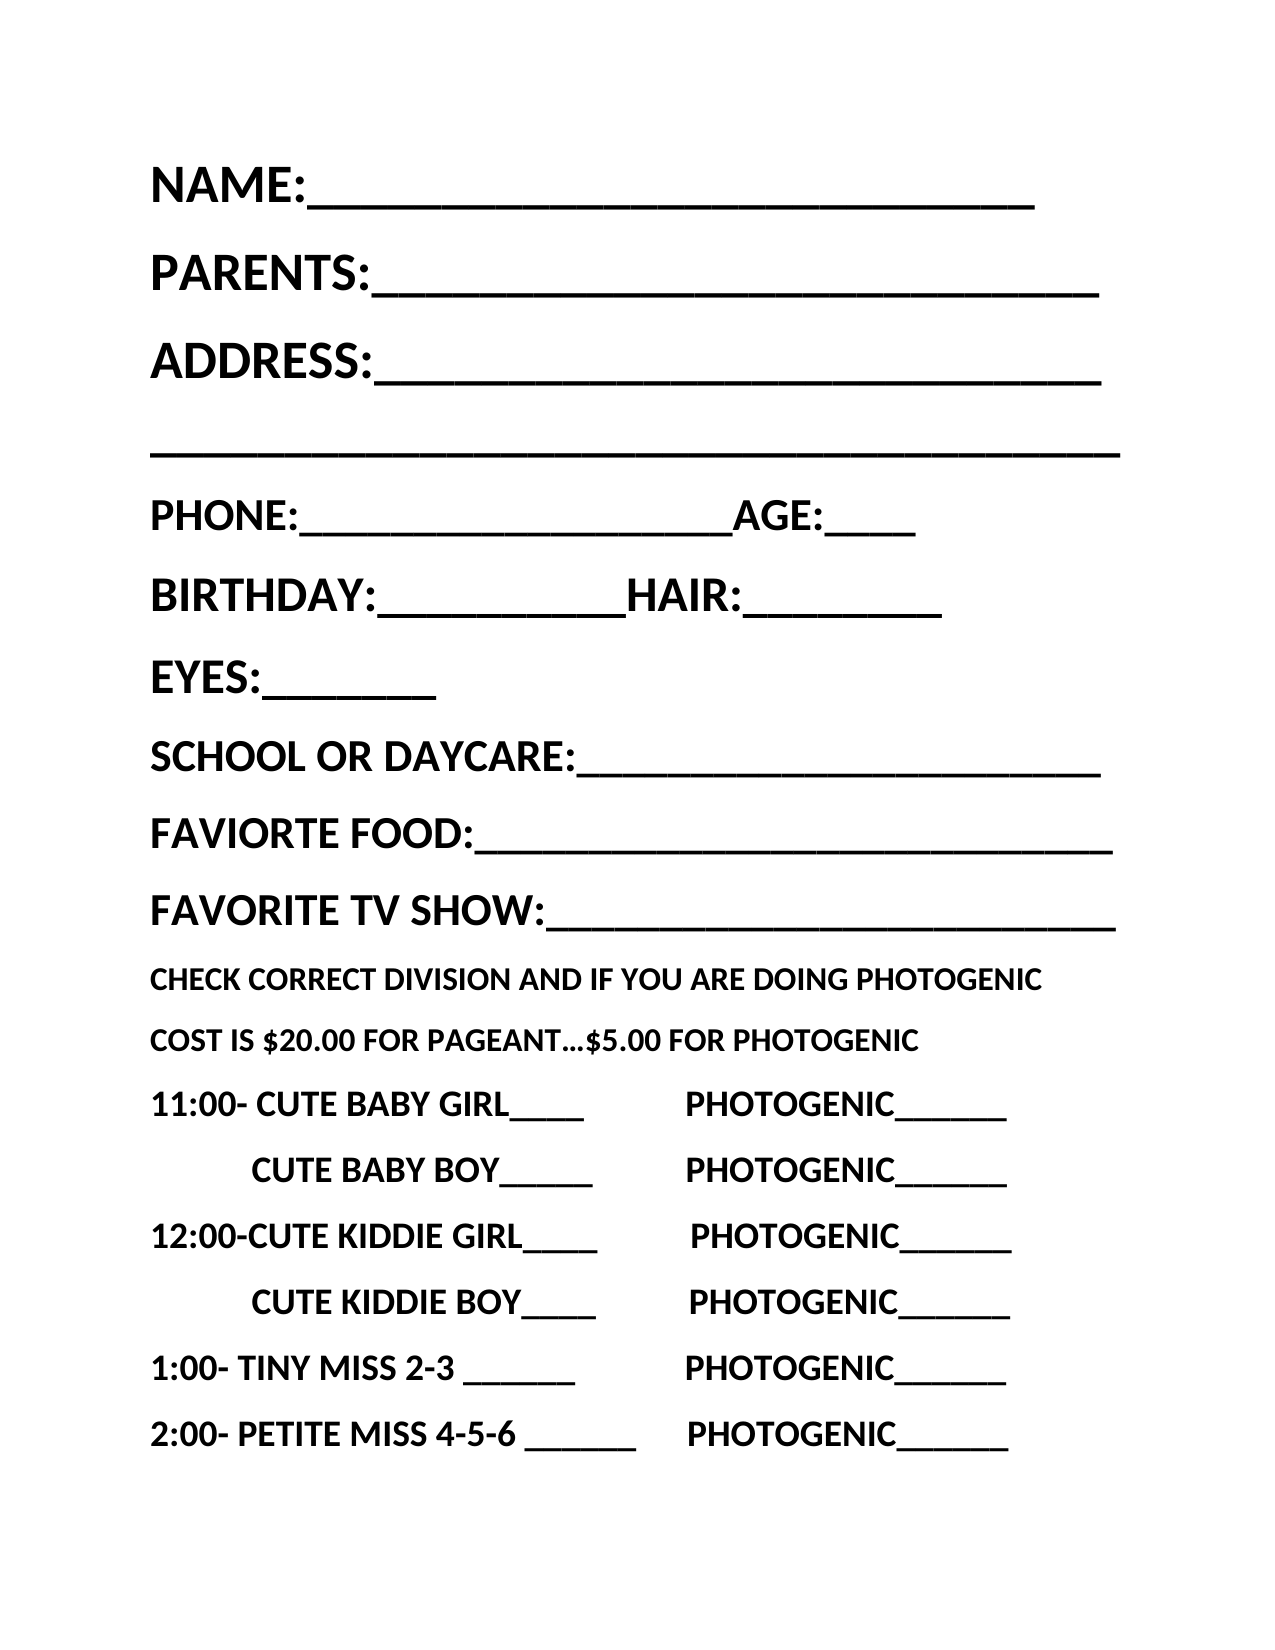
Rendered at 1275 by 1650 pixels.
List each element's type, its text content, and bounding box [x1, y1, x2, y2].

text FAVORITE TV SHOW:_________________________ [150, 881, 1125, 937]
text CHECK CORRECT DIVISION AND IF YOU ARE DOING PHOTOGENIC [150, 958, 1125, 999]
text CUTE BABY BOY_____ PHOTOGENIC______ [150, 1146, 1125, 1192]
text COST IS $20.00 FOR PAGEANT…$5.00 FOR PHOTOGENIC [150, 1019, 1125, 1060]
text 2:00- PETITE MISS 4-5-6 ______ PHOTOGENIC______ [150, 1410, 1125, 1456]
text 12:00-CUTE KIDDIE GIRL____ PHOTOGENIC______ [150, 1212, 1125, 1258]
text ADDRESS:_______________________________________________________________ [150, 326, 1125, 463]
text NAME:___________________________ [150, 150, 1125, 216]
text CUTE KIDDIE BOY____ PHOTOGENIC______ [150, 1278, 1125, 1324]
text SCHOOL OR DAYCARE:_______________________ [150, 727, 1125, 783]
text PHONE:___________________AGE:____ [150, 485, 1125, 541]
text 1:00- TINY MISS 2-3 ______ PHOTOGENIC______ [150, 1344, 1125, 1390]
text FAVIORTE FOOD:____________________________ [150, 804, 1125, 860]
text 11:00- CUTE BABY GIRL____ PHOTOGENIC______ [150, 1079, 1125, 1125]
text BIRTHDAY:__________HAIR:________ [150, 562, 1125, 623]
text PARENTS:___________________________ [150, 238, 1125, 304]
text EYES:_______ [150, 645, 1125, 706]
